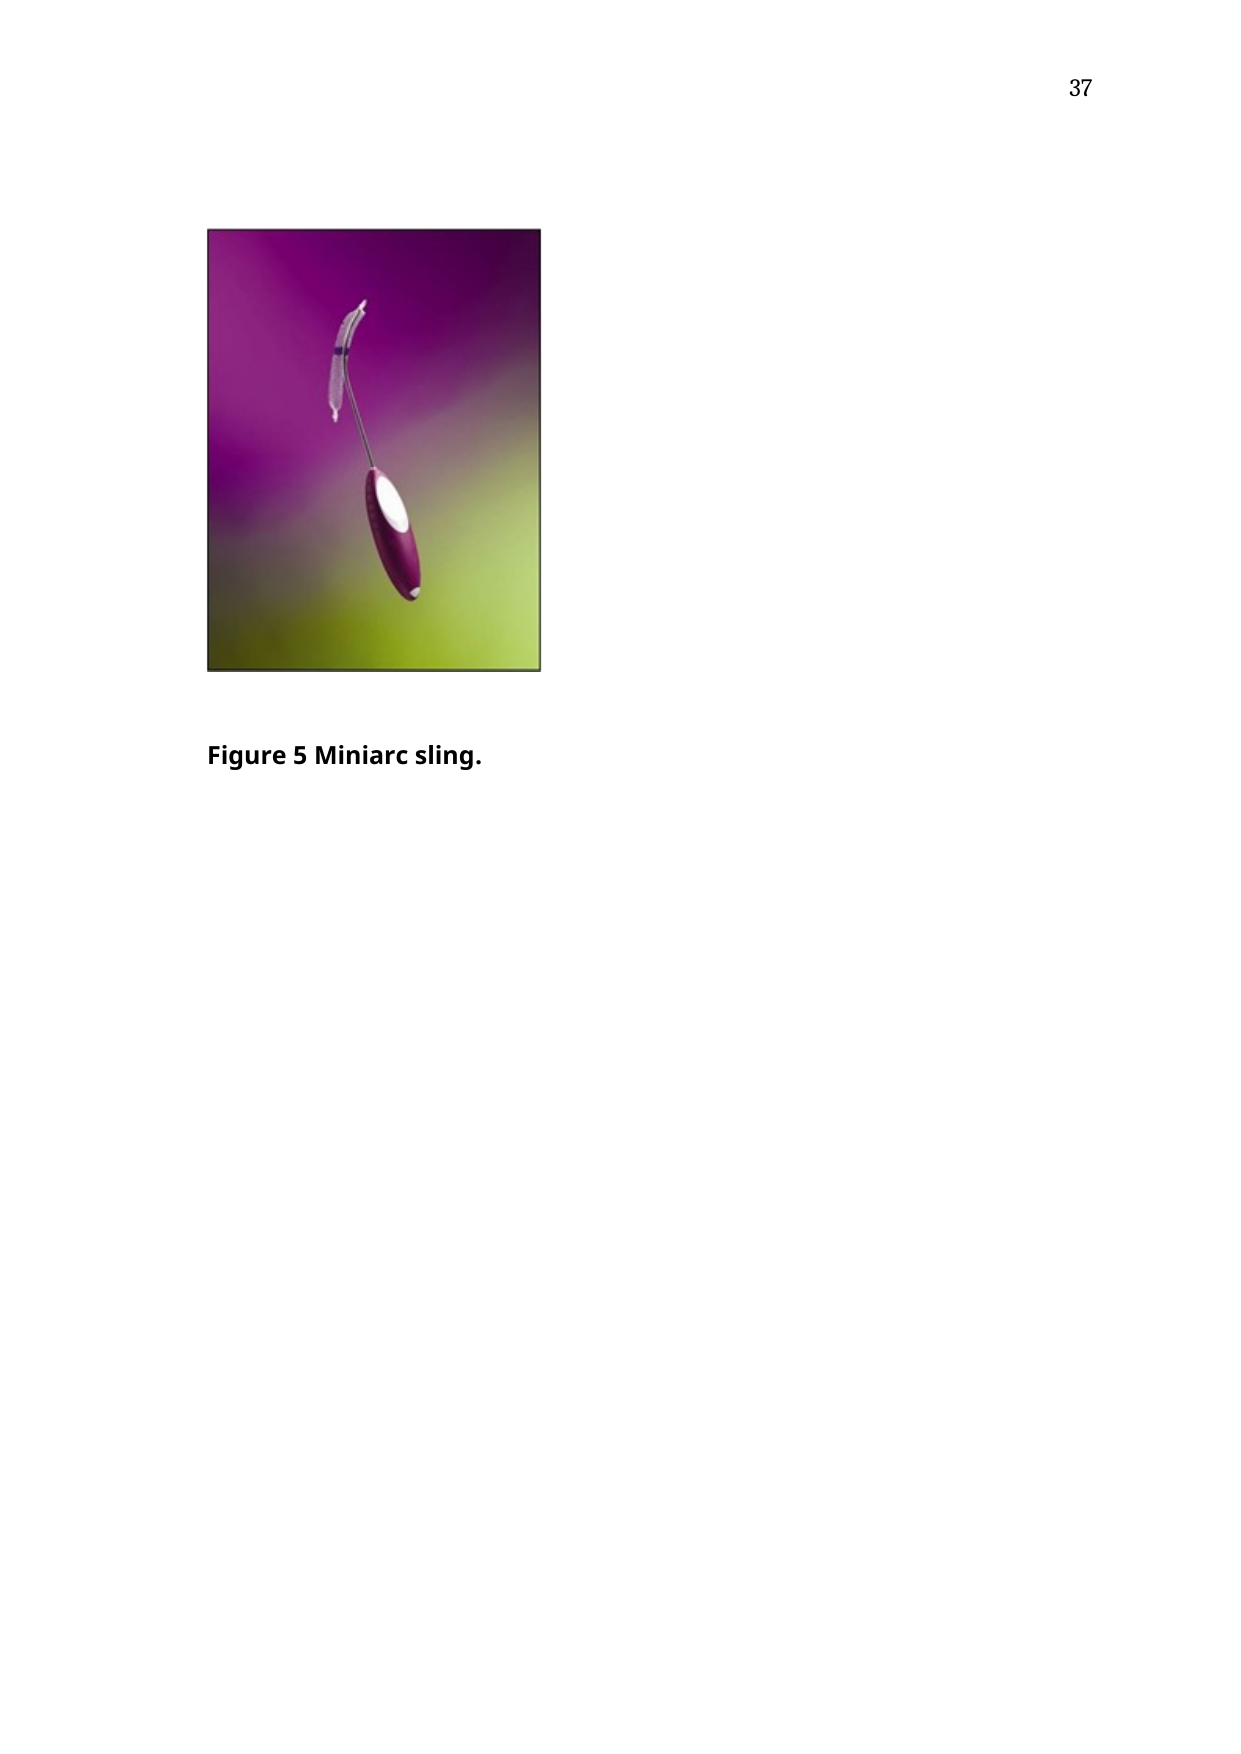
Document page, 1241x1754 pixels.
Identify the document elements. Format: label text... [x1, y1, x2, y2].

text Figure 5 Miniarc sling. [207, 737, 1092, 771]
picture [206, 228, 542, 672]
